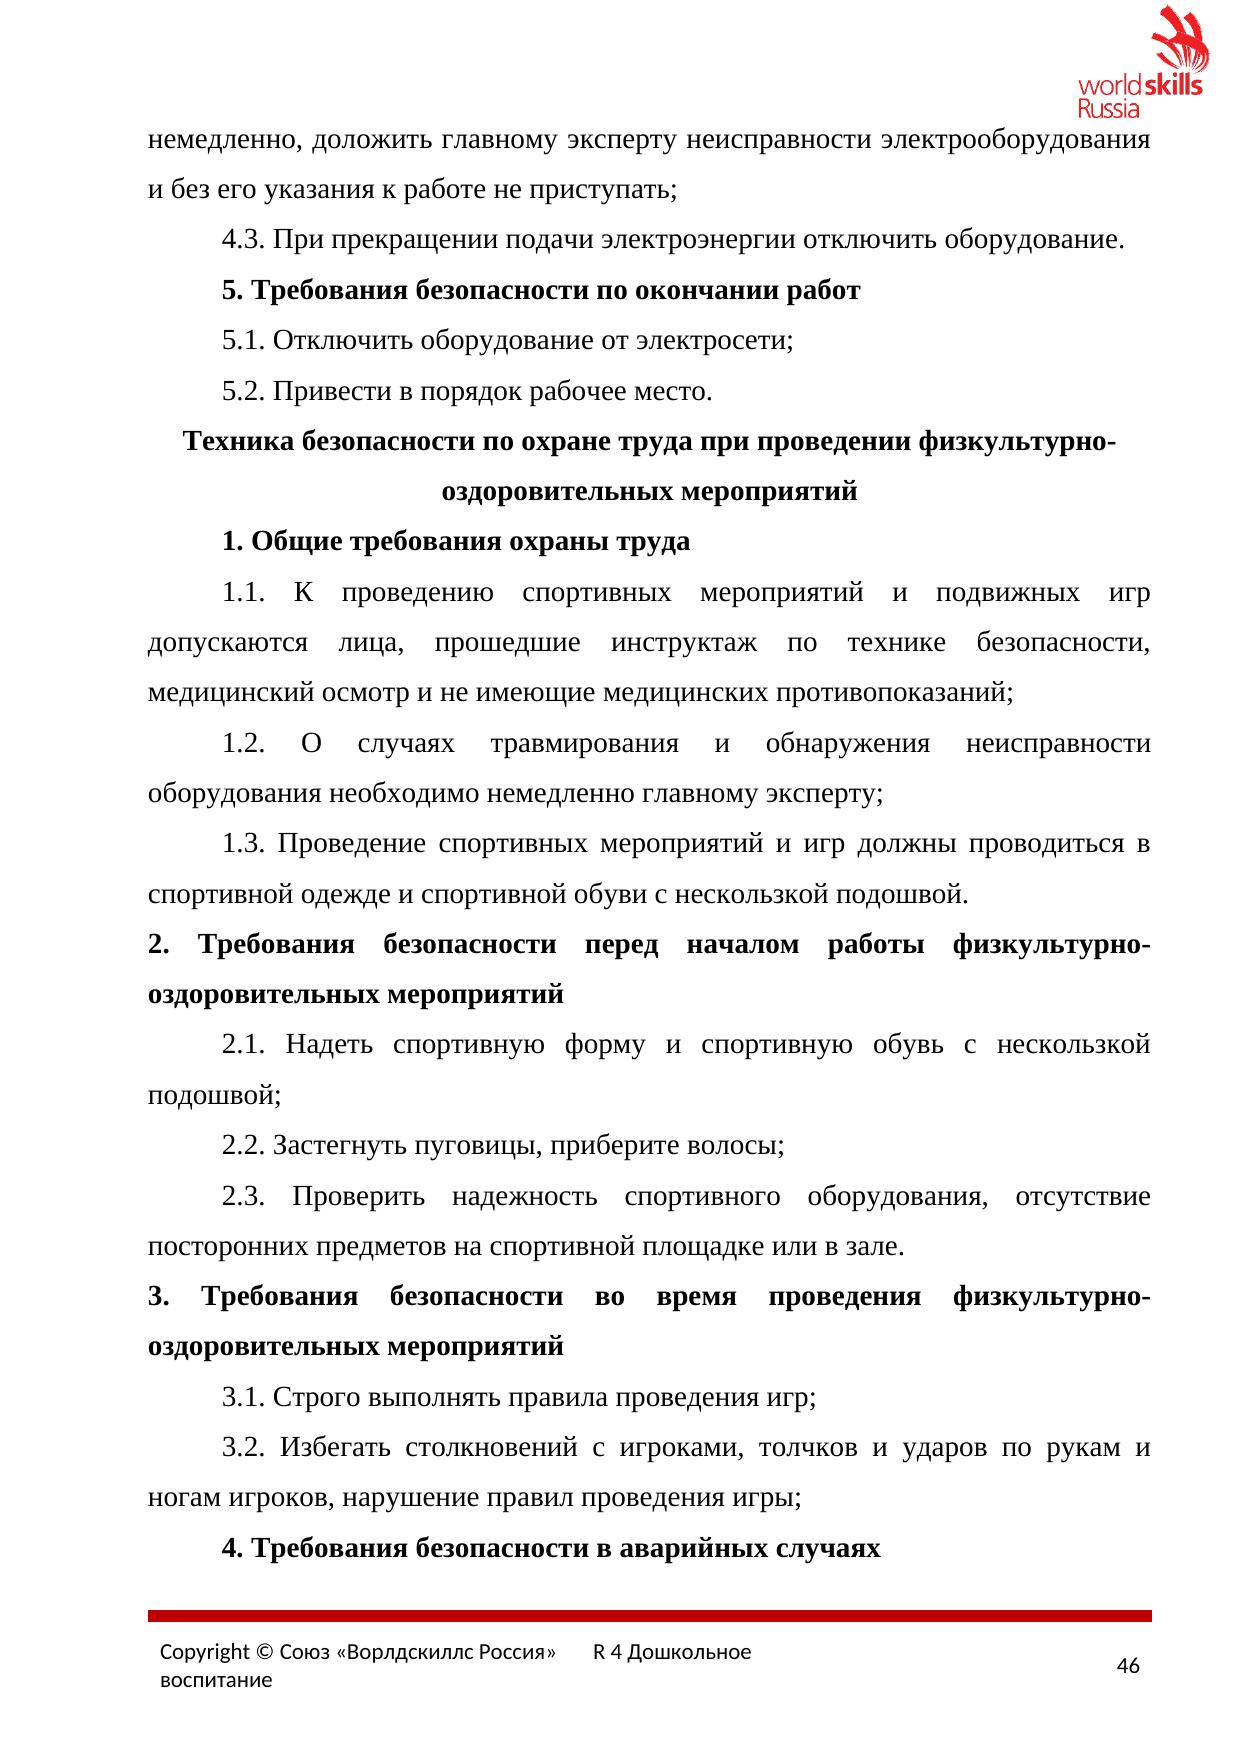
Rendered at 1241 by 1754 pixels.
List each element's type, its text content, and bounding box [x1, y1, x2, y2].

text 4.3. При прекращении подачи электроэнергии отключить оборудование. [148, 222, 1152, 255]
text 4. Требования безопасности в аварийных случаях [148, 1530, 1152, 1563]
text 1. Общие требования охраны труда [148, 523, 1152, 557]
text 1.1. К проведению спортивных мероприятий и подвижных игр допускаются лица, прошедшие инструктаж по технике безопасности, медицинский осмотр и не имеющие медицинских противопоказаний; [148, 574, 1152, 708]
text 3.1. Строго выполнять правила проведения игр; [148, 1379, 1152, 1412]
text 3. Требования безопасности во время проведения физкультурно-оздоровительных мероприятий [148, 1278, 1152, 1362]
text 5.2. Привести в порядок рабочее место. [148, 373, 1152, 406]
text 3.2. Избегать столкновений с игроками, толчков и ударов по рукам и ногам игроков, нарушение правил проведения игры; [148, 1429, 1152, 1513]
text Техника безопасности по охране труда при проведении физкультурно-оздоровительных мероприятий [148, 423, 1152, 507]
text 2.1. Надеть спортивную форму и спортивную обувь с нескользкой подошвой; [148, 1027, 1152, 1111]
text 2. Требования безопасности перед началом работы физкультурно-оздоровительных мероприятий [148, 926, 1152, 1010]
text 1.3. Проведение спортивных мероприятий и игр должны проводиться в спортивной одежде и спортивной обуви с нескользкой подошвой. [148, 825, 1152, 909]
text 2.2. Застегнуть пуговицы, приберите волосы; [148, 1127, 1152, 1161]
text 5.1. Отключить оборудование от электросети; [148, 322, 1152, 356]
text 2.3. Проверить надежность спортивного оборудования, отсутствие посторонних предметов на спортивной площадке или в зале. [148, 1178, 1152, 1261]
text 1.2. О случаях травмирования и обнаружения неисправности оборудования необходимо немедленно главному эксперту; [148, 725, 1152, 809]
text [148, 121, 1152, 205]
picture [1078, 4, 1235, 118]
text 5. Требования безопасности по окончании работ [148, 272, 1152, 306]
